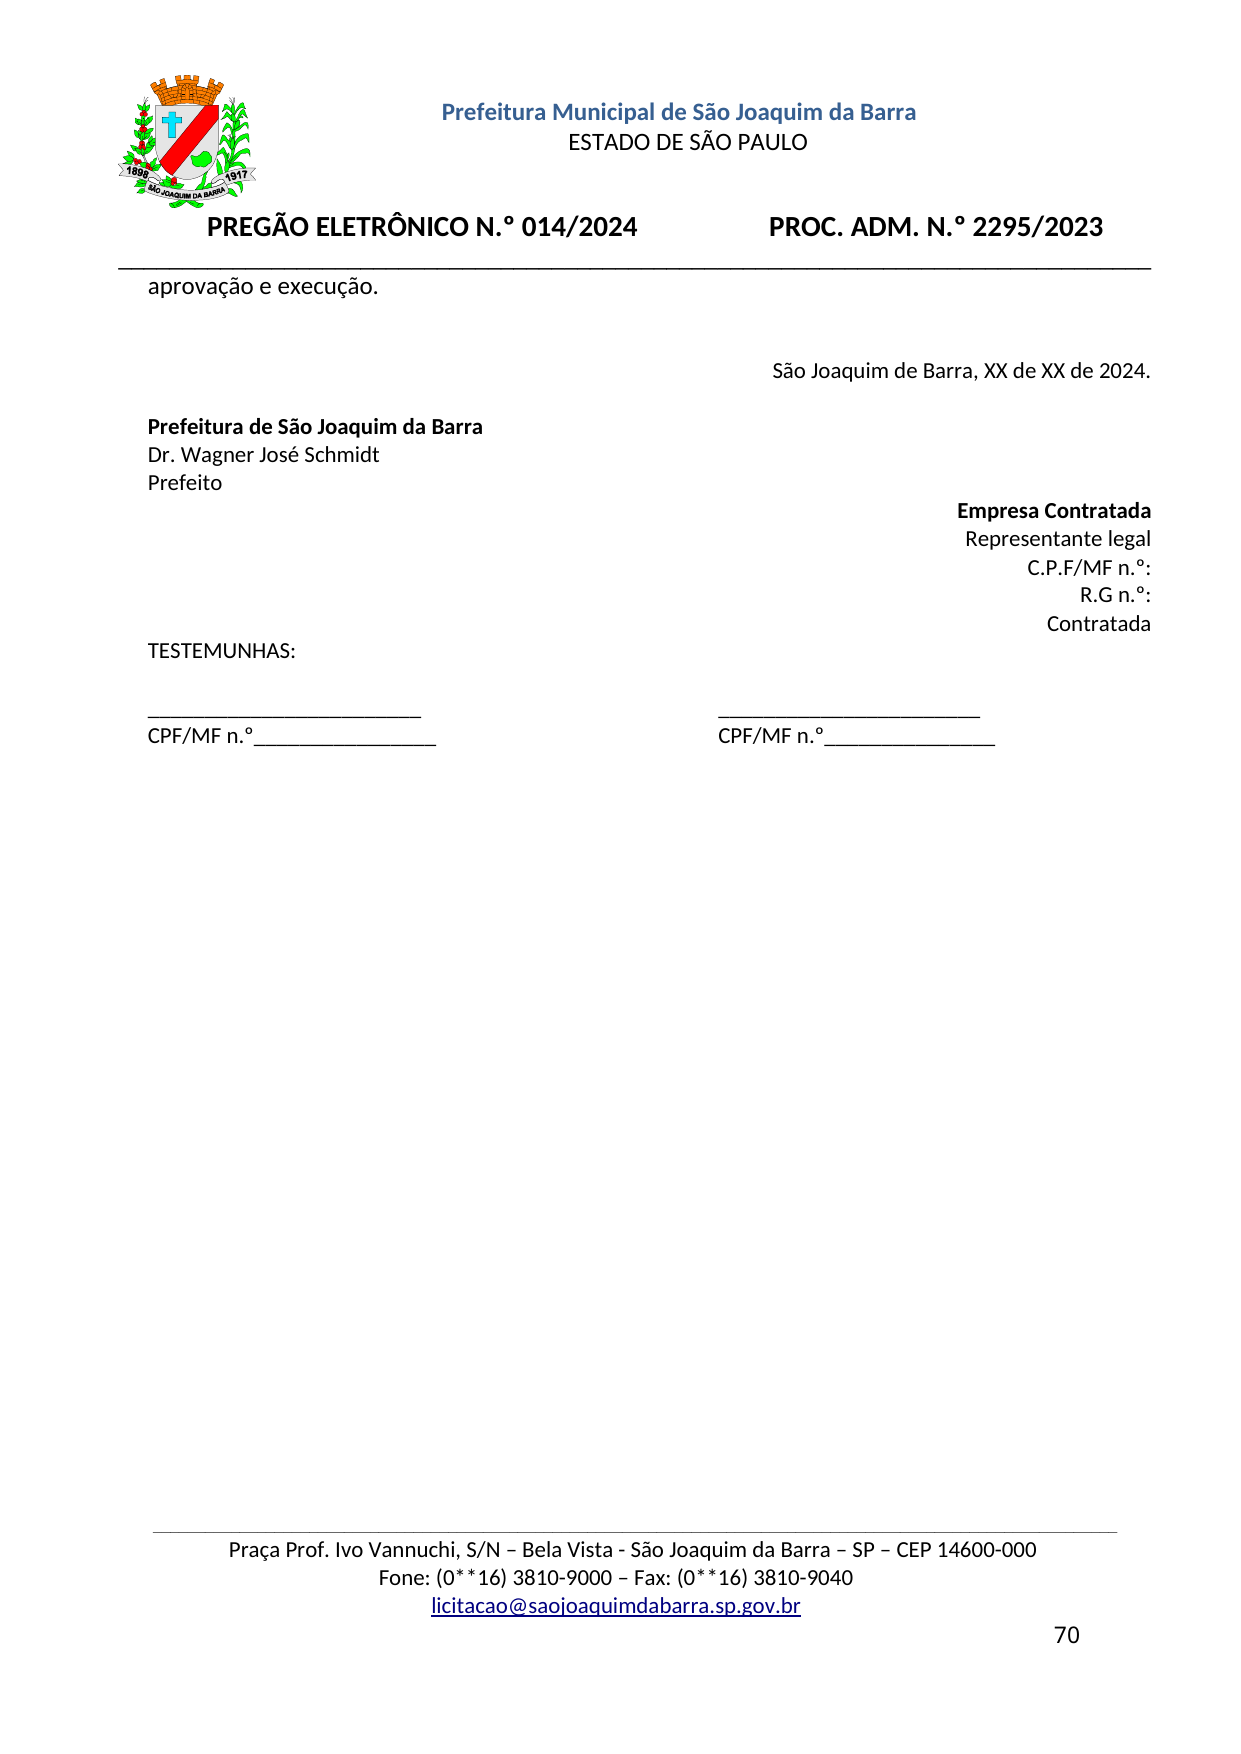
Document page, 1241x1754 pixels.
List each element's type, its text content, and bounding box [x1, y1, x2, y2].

text Contratada [148, 609, 1151, 637]
text Dr. Wagner José Schmidt [148, 441, 1151, 468]
text Empresa Contratada [148, 497, 1151, 524]
text Representante legal [148, 524, 1151, 553]
text R.G n.º: [148, 581, 1151, 609]
text CPF/MF n.º________________ CPF/MF n.º_______________ [148, 721, 1151, 749]
text C.P.F/MF n.º: [148, 553, 1151, 581]
list ________________________ _______________________ [148, 693, 1151, 721]
text Prefeitura de São Joaquim da Barra [148, 412, 1151, 441]
text São Joaquim de Barra, XX de XX de 2024. [148, 356, 1151, 384]
text Prefeito [148, 468, 1151, 497]
text TESTEMUNHAS: [148, 637, 1151, 665]
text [148, 270, 1080, 300]
